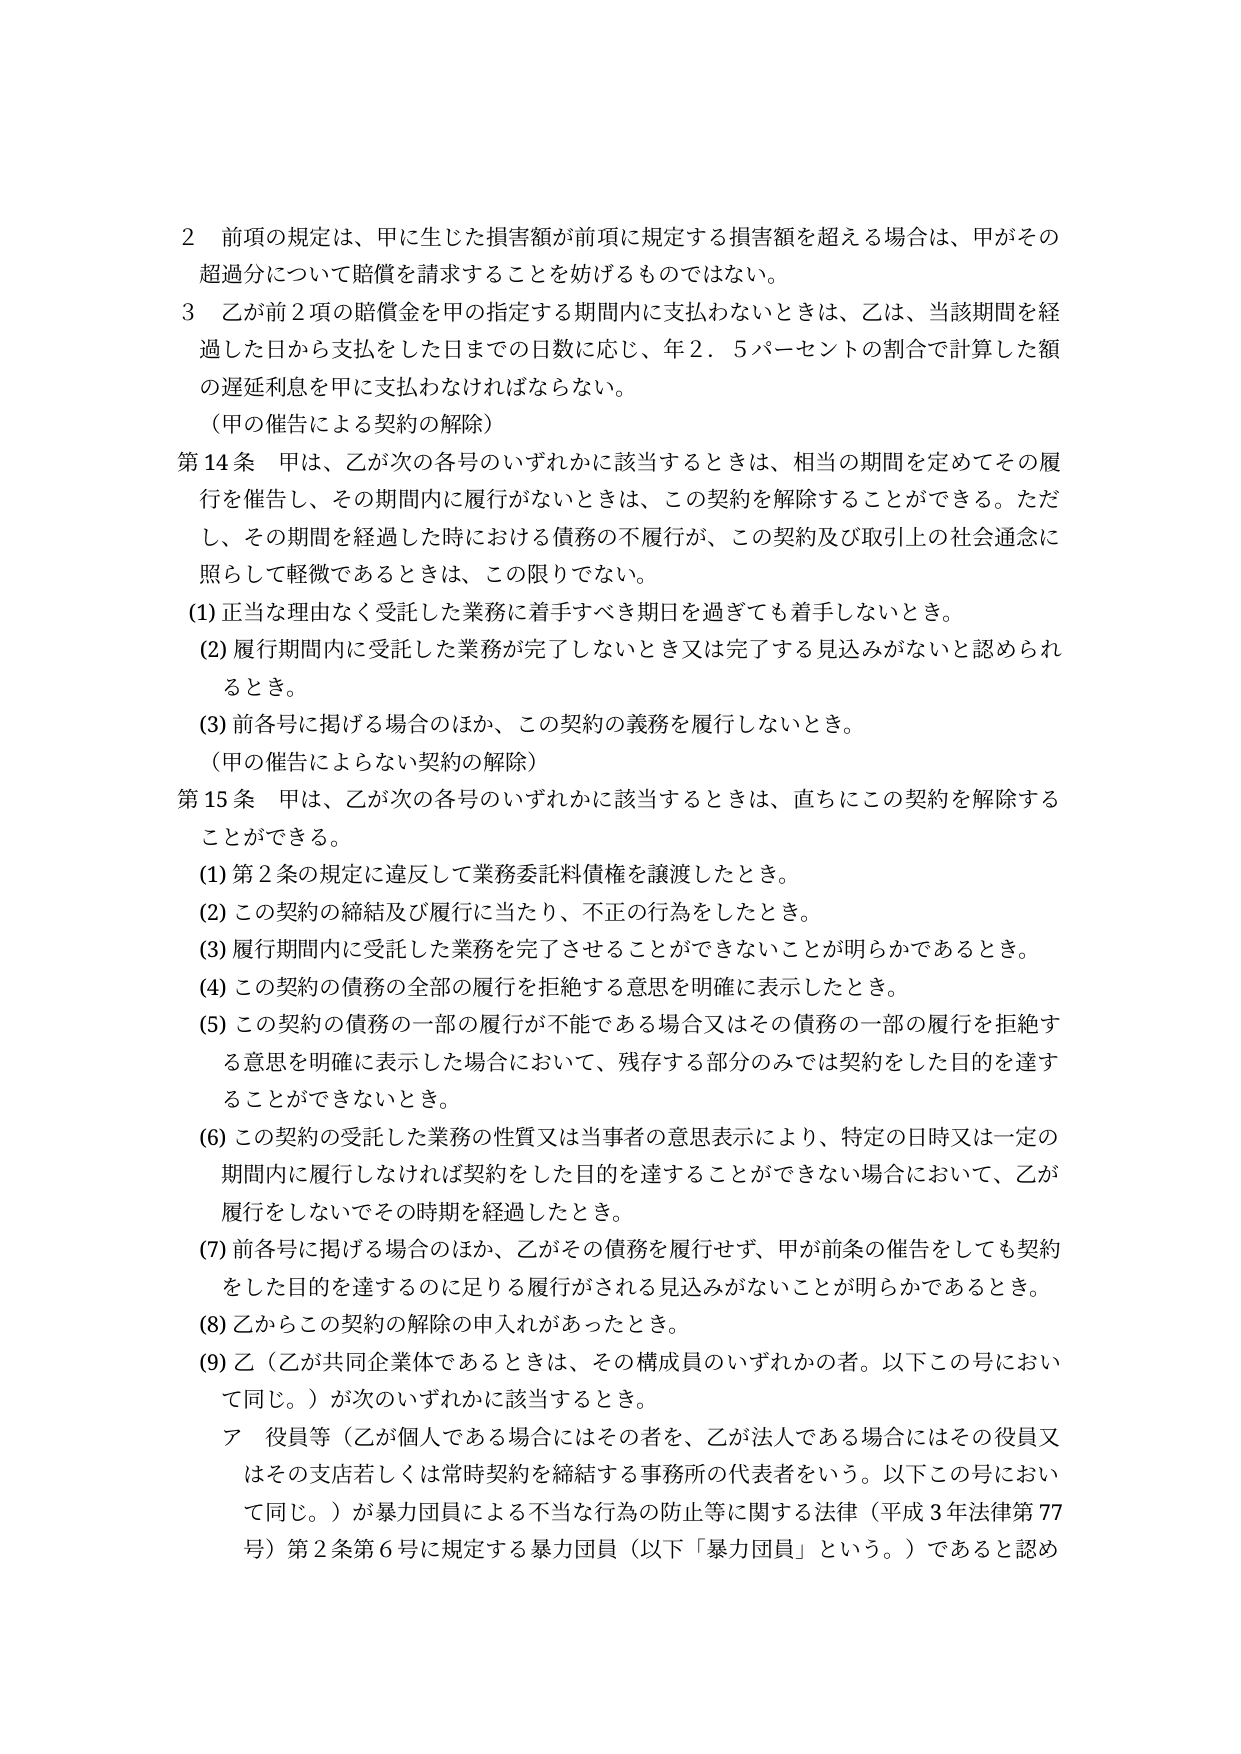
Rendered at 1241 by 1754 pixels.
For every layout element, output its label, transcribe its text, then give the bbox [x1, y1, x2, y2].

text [221, 1417, 1063, 1567]
text 第15条 甲は、乙が次の各号のいずれかに該当するときは、直ちにこの契約を解除することができる。 [177, 779, 1063, 854]
text (2) この契約の締結及び履行に当たり、不正の行為をしたとき。 [199, 892, 1063, 929]
text ３ 乙が前２項の賠償金を甲の指定する期間内に支払わないときは、乙は、当該期間を経過した日から支払をした日までの日数に応じ、年２．５パーセントの割合で計算した額の遅延利息を甲に支払わなければならない。 [177, 292, 1063, 404]
text (7) 前各号に掲げる場合のほか、乙がその債務を履行せず、甲が前条の催告をしても契約をした目的を達するのに足りる履行がされる見込みがないことが明らかであるとき。 [199, 1229, 1063, 1304]
text (1) 第２条の規定に違反して業務委託料債権を譲渡したとき。 [199, 854, 1063, 892]
text ２ 前項の規定は、甲に生じた損害額が前項に規定する損害額を超える場合は、甲がその超過分について賠償を請求することを妨げるものではない。 [177, 217, 1063, 292]
text (3) 前各号に掲げる場合のほか、この契約の義務を履行しないとき。 [177, 704, 1063, 742]
text (4) この契約の債務の全部の履行を拒絶する意思を明確に表示したとき。 [199, 967, 1063, 1004]
text (8) 乙からこの契約の解除の申入れがあったとき。 [199, 1304, 1063, 1342]
text (9) 乙（乙が共同企業体であるときは、その構成員のいずれかの者。以下この号において同じ。）が次のいずれかに該当するとき。 [199, 1342, 1063, 1417]
text 第14条 甲は、乙が次の各号のいずれかに該当するときは、相当の期間を定めてその履行を催告し、その期間内に履行がないときは、この契約を解除することができる。ただし、その期間を経過した時における債務の不履行が、この契約及び取引上の社会通念に照らして軽微であるときは、この限りでない。 [177, 442, 1063, 592]
text (1) 正当な理由なく受託した業務に着手すべき期日を過ぎても着手しないとき。 [177, 592, 1063, 629]
text （甲の催告によらない契約の解除） [177, 742, 1063, 779]
text (6) この契約の受託した業務の性質又は当事者の意思表示により、特定の日時又は一定の期間内に履行しなければ契約をした目的を達することができない場合において、乙が履行をしないでその時期を経過したとき。 [199, 1117, 1063, 1229]
text (3) 履行期間内に受託した業務を完了させることができないことが明らかであるとき。 [177, 929, 1063, 967]
text (2) 履行期間内に受託した業務が完了しないとき又は完了する見込みがないと認められるとき。 [177, 629, 1063, 704]
text （甲の催告による契約の解除） [177, 404, 1063, 442]
text (5) この契約の債務の一部の履行が不能である場合又はその債務の一部の履行を拒絶する意思を明確に表示した場合において、残存する部分のみでは契約をした目的を達することができないとき。 [199, 1004, 1063, 1117]
